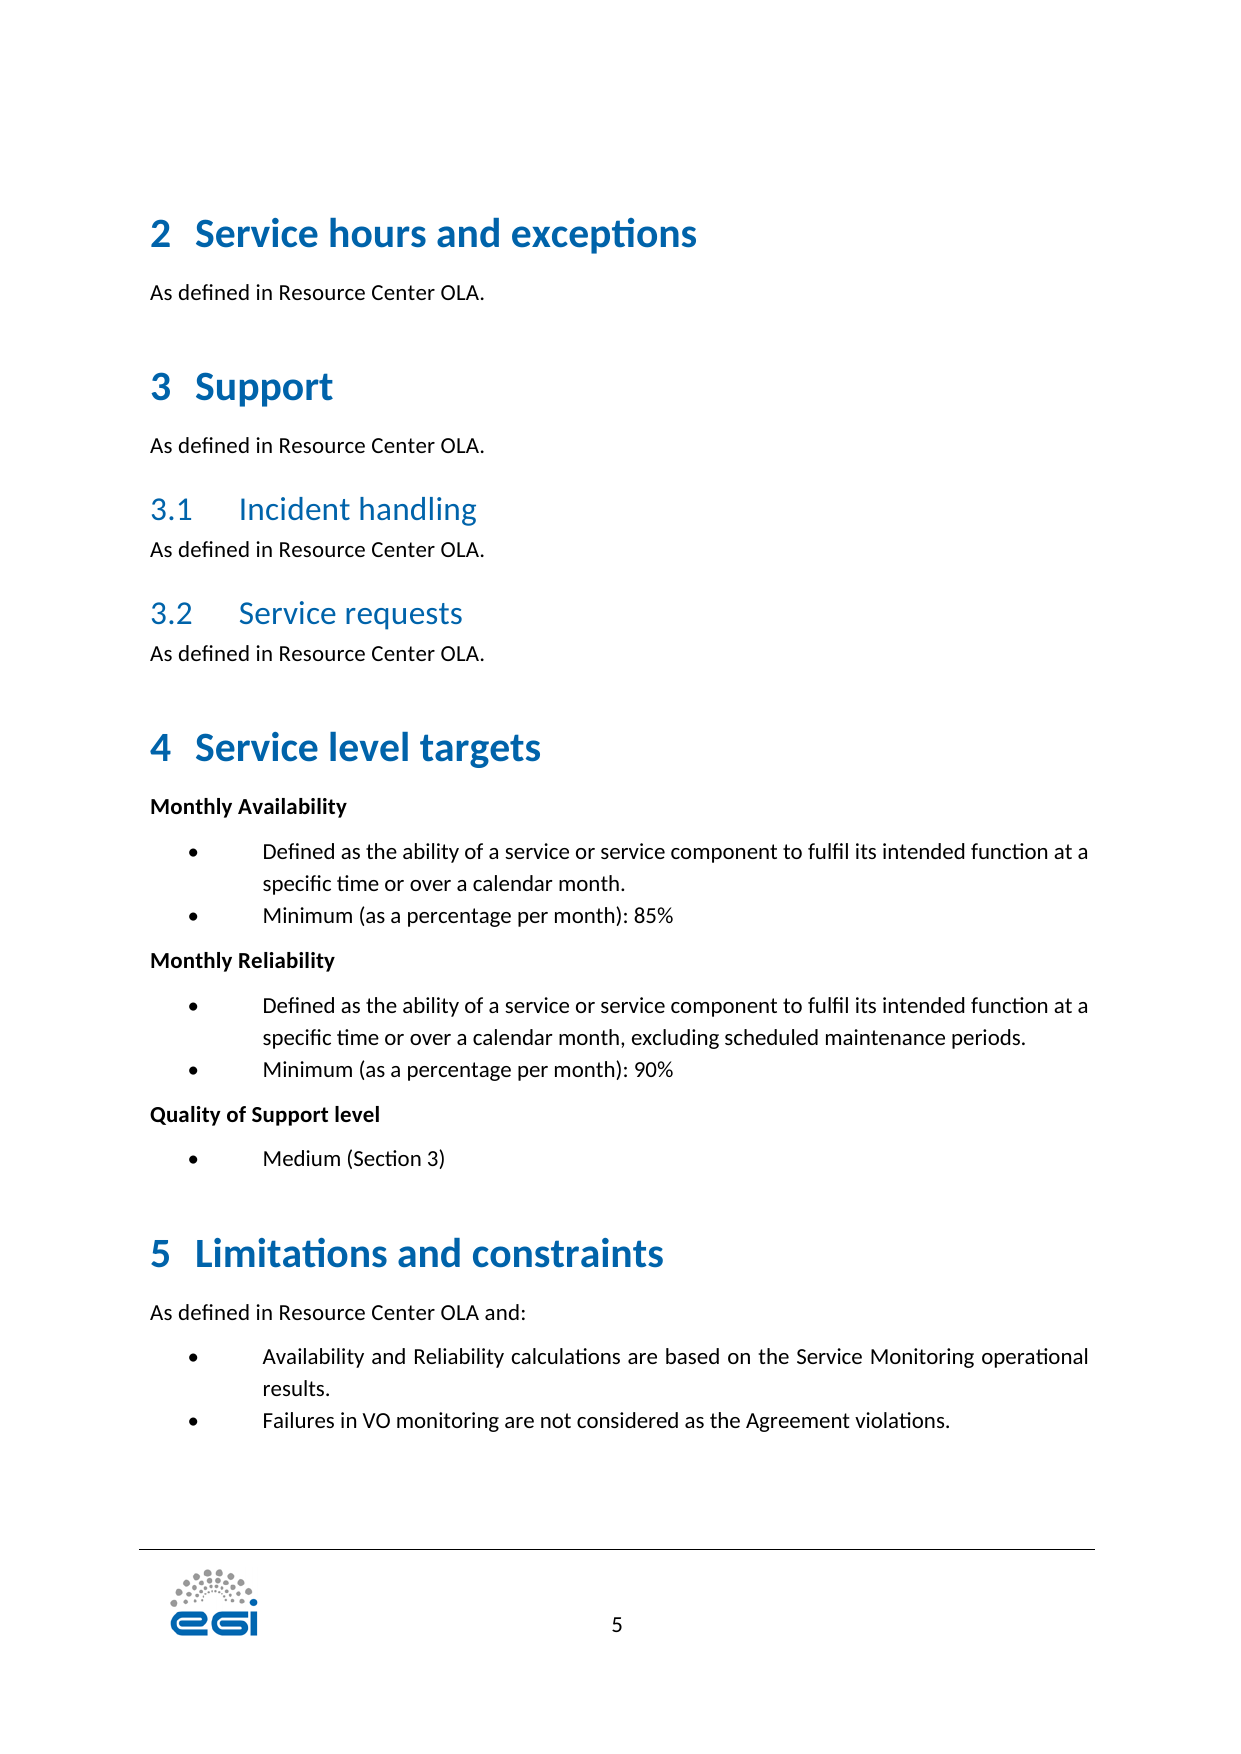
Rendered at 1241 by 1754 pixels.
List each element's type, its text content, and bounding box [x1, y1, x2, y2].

list Minimum (as a percentage per month): 90% [187, 1055, 1090, 1083]
subtitle Support [150, 360, 1090, 411]
text Monthly Reliability [150, 946, 1090, 974]
list Medium (Section 3) [187, 1144, 1090, 1172]
list Defined as the ability of a service or service component to fulfil its intended function at a specific time or over a calendar month, excluding scheduled maintenance periods. [187, 991, 1090, 1051]
text As defined in Resource Center OLA and: [150, 1298, 1090, 1326]
list Minimum (as a percentage per month): 85% [187, 901, 1090, 929]
subtitle Limitations and constraints [150, 1227, 1090, 1277]
subtitle Service requests [150, 592, 1090, 633]
list Defined as the ability of a service or service component to fulfil its intended function at a specific time or over a calendar month. [187, 837, 1090, 897]
text Quality of Support level [150, 1100, 1090, 1128]
subtitle Service level targets [150, 721, 1090, 772]
list Failures in VO monitoring are not considered as the Agreement violations. [187, 1407, 1090, 1435]
text As defined in Resource Center OLA. [150, 278, 1090, 306]
text Monthly Availability [150, 792, 1090, 820]
picture [150, 1567, 276, 1638]
text As defined in Resource Center OLA. [150, 535, 1090, 563]
text As defined in Resource Center OLA. [150, 431, 1090, 459]
subtitle Incident handling [150, 488, 1090, 529]
text As defined in Resource Center OLA. [150, 639, 1090, 667]
subtitle Service hours and exceptions [150, 207, 1090, 258]
list Availability and Reliability calculations are based on the Service Monitoring operational results. [187, 1342, 1090, 1402]
